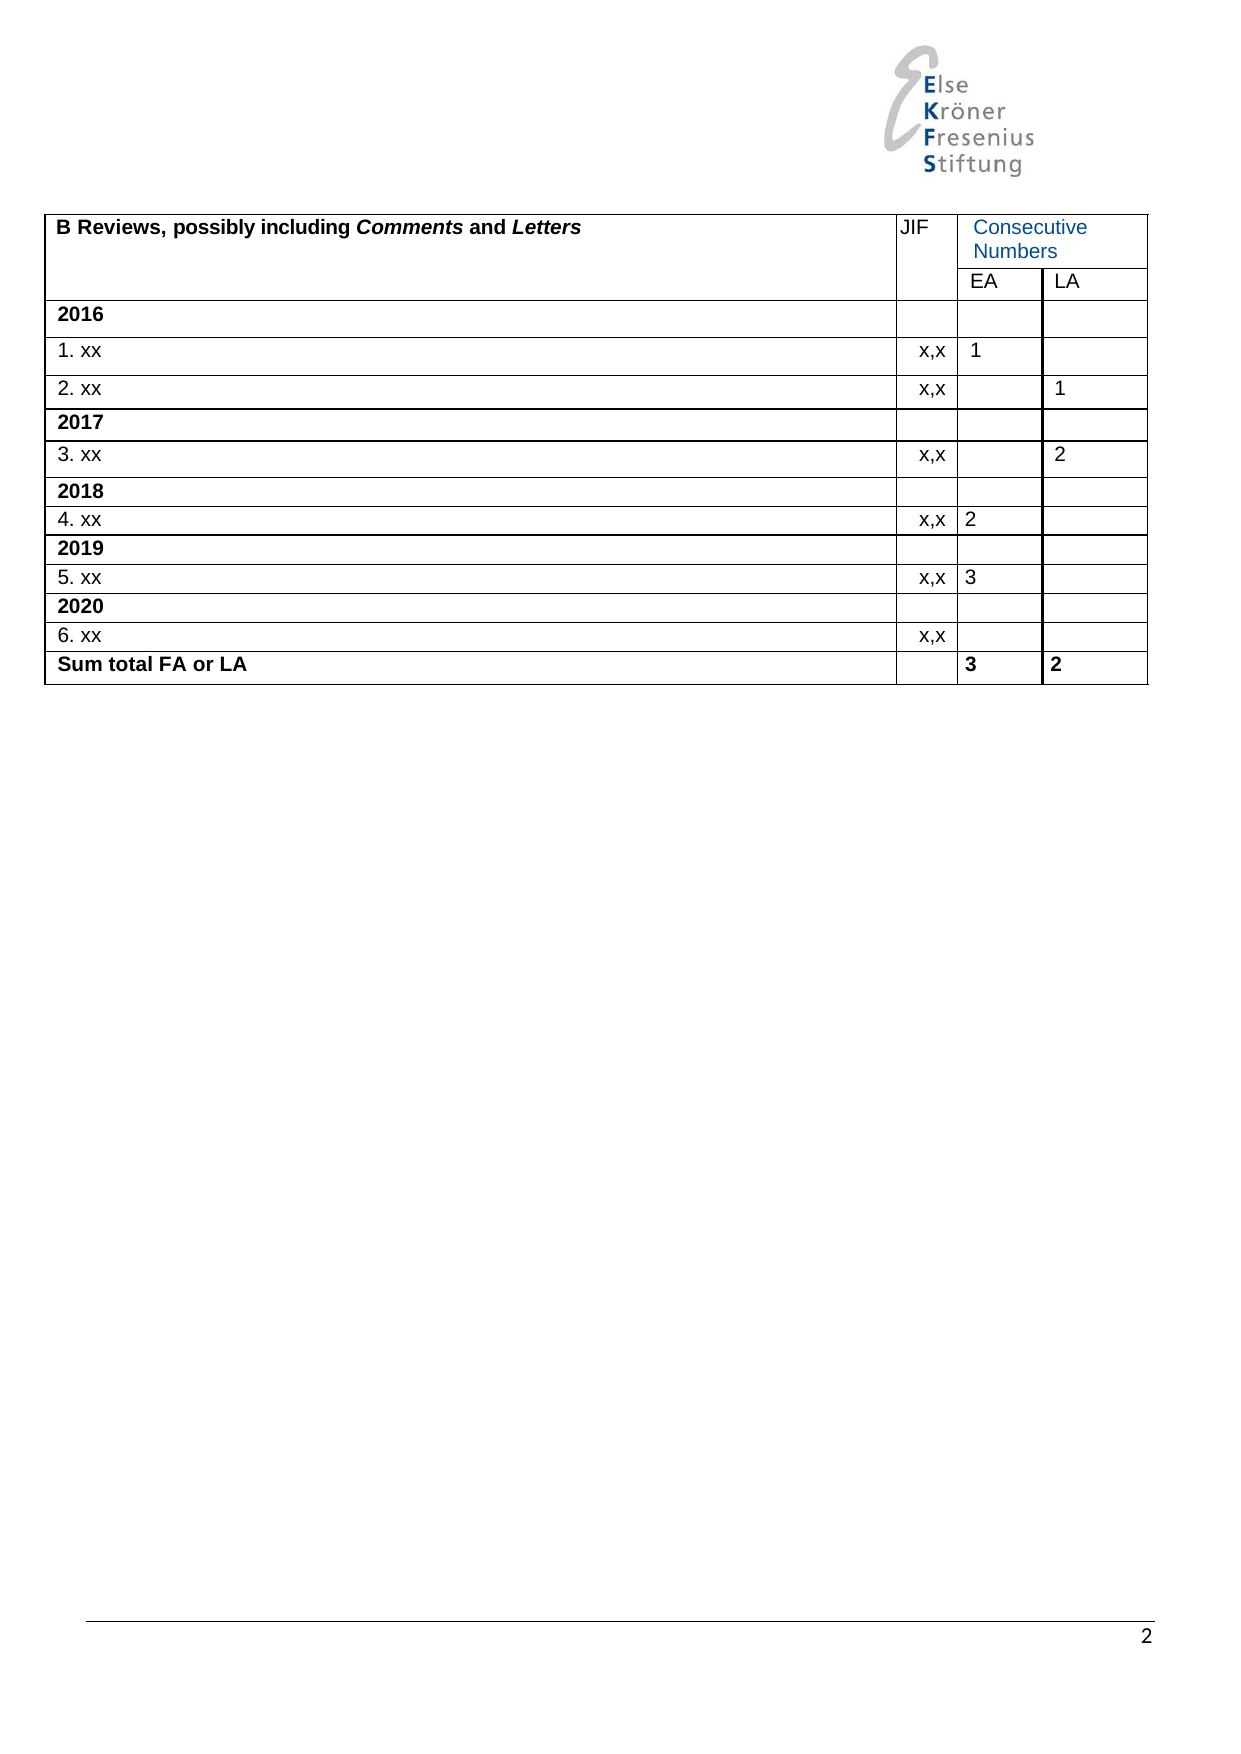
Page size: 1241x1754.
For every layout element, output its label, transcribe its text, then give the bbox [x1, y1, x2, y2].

table_header JIF [897, 215, 957, 300]
table_cell [897, 652, 957, 684]
table_cell x,x [897, 565, 957, 593]
table_cell [958, 442, 1041, 477]
table_header Consecutive Numbers [958, 215, 1147, 267]
table_cell 3. xx [46, 442, 896, 477]
table_cell 6. xx [46, 623, 896, 651]
table_cell [1044, 507, 1147, 534]
table_cell [897, 594, 957, 621]
table_cell [897, 410, 957, 440]
table_cell [897, 536, 957, 563]
table_cell [1044, 478, 1147, 506]
table_cell 5. xx [46, 565, 896, 593]
table_cell 1 [1044, 376, 1147, 408]
table_cell 1. xx [46, 338, 896, 374]
table_cell 2016 [46, 301, 896, 337]
table_cell [958, 536, 1041, 563]
table_cell 2019 [46, 536, 896, 563]
table_cell 4. xx [46, 507, 896, 534]
table_cell x,x [897, 442, 957, 477]
table_cell 2. xx [46, 376, 896, 408]
table_cell [1044, 594, 1147, 621]
table_cell 2 [1044, 652, 1147, 684]
table_cell [1044, 536, 1147, 563]
table_cell [958, 301, 1041, 337]
table_cell [1044, 338, 1147, 374]
table_cell [1044, 410, 1147, 440]
table_cell 2018 [46, 478, 896, 506]
table_cell [958, 623, 1041, 651]
table_cell 3 [958, 652, 1041, 684]
table_cell Sum total FA or LA [46, 652, 896, 684]
table_cell LA [1044, 269, 1147, 300]
table_cell 3 [958, 565, 1041, 593]
table_cell [1044, 565, 1147, 593]
table_cell [958, 594, 1041, 621]
table_cell 2020 [46, 594, 896, 621]
table_cell [1044, 623, 1147, 651]
table_cell x,x [897, 338, 957, 374]
table_cell 1 [958, 338, 1041, 374]
table_cell [958, 376, 1041, 408]
table_cell [897, 301, 957, 337]
table_cell [897, 478, 957, 506]
table_cell [958, 478, 1041, 506]
table_cell EA [958, 269, 1041, 300]
picture [882, 44, 1034, 179]
table_cell 2 [958, 507, 1041, 534]
table_cell [1044, 301, 1147, 337]
table_header B Reviews, possibly including Comments and Letters [46, 215, 896, 300]
table_cell 2 [1044, 442, 1147, 477]
table_cell [958, 410, 1041, 440]
table_cell x,x [897, 623, 957, 651]
table_cell x,x [897, 507, 957, 534]
table_cell 2017 [46, 410, 896, 440]
table_cell x,x [897, 376, 957, 408]
